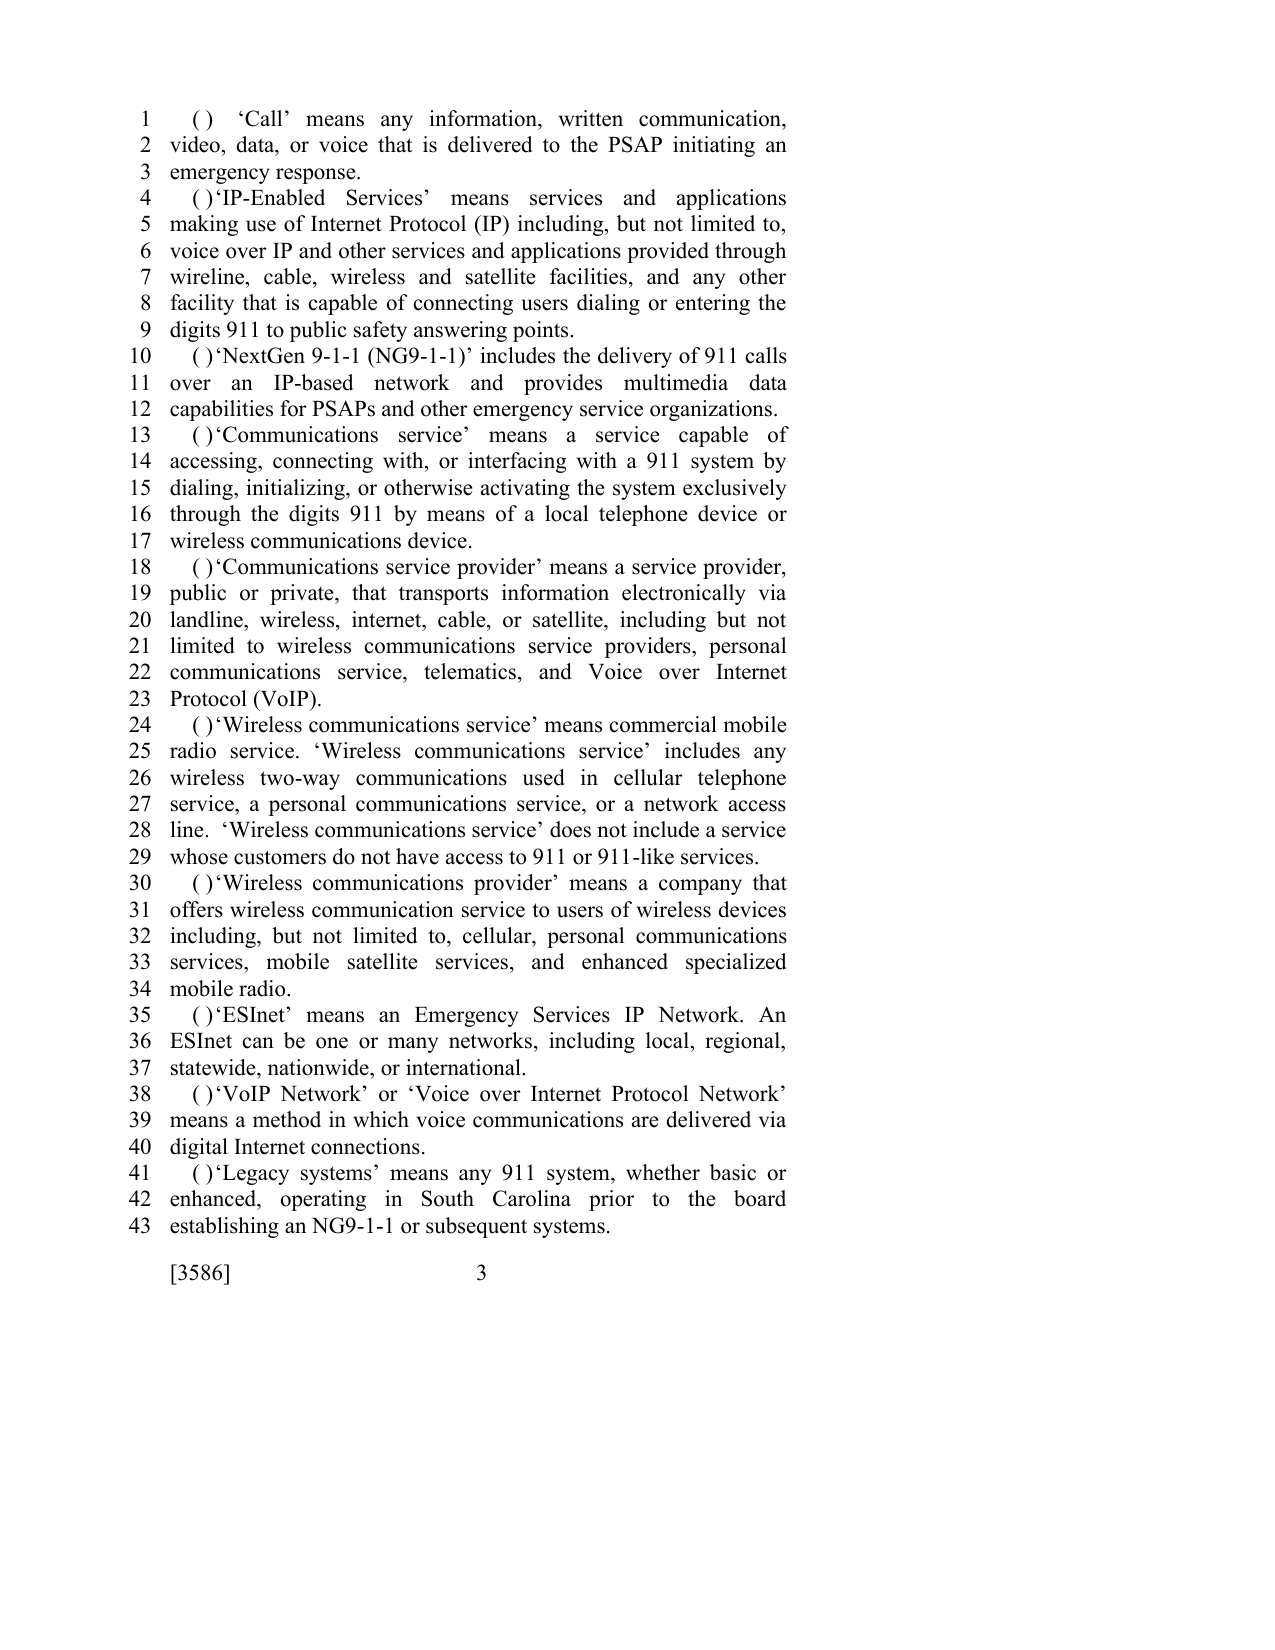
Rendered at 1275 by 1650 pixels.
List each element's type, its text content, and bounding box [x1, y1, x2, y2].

text ( ) ‘Legacy systems’ means any 911 system, whether basic or enhanced, operating in South Carolina prior to the board establishing an NG9-1-1 or subsequent systems. [169, 1159, 787, 1238]
text ( ) ‘Communications service’ means a service capable of accessing, connecting with, or interfacing with a 911 system by dialing, initializing, or otherwise activating the system exclusively through the digits 911 by means of a local telephone device or wireless communications device. [169, 421, 787, 553]
text ( ) ‘NextGen 9-1-1 (NG9-1-1)’ includes the delivery of 911 calls over an IP-based network and provides multimedia data capabilities for PSAPs and other emergency service organizations. [169, 342, 787, 421]
text ( ) ‘Wireless communications provider’ means a company that offers wireless communication service to users of wireless devices including, but not limited to, cellular, personal communications services, mobile satellite services, and enhanced specialized mobile radio. [169, 869, 787, 1001]
text ( ) ‘Call’ means any information, written communication, video, data, or voice that is delivered to the PSAP initiating an emergency response. [169, 105, 787, 184]
text ( ) ‘VoIP Network’ or ‘Voice over Internet Protocol Network’ means a method in which voice communications are delivered via digital Internet connections. [169, 1080, 787, 1159]
text ( ) ‘IP-Enabled Services’ means services and applications making use of Internet Protocol (IP) including, but not limited to, voice over IP and other services and applications provided through wireline, cable, wireless and satellite facilities, and any other facility that is capable of connecting users dialing or entering the digits 911 to public safety answering points. [169, 184, 787, 342]
text ( ) ‘ESInet’ means an Emergency Services IP Network. An ESInet can be one or many networks, including local, regional, statewide, nationwide, or international. [169, 1001, 787, 1080]
text ( ) ‘Wireless communications service’ means commercial mobile radio service. ‘Wireless communications service’ includes any wireless two-way communications used in cellular telephone service, a personal communications service, or a network access line. ‘Wireless communications service’ does not include a service whose customers do not have access to 911 or 911-like services. [169, 711, 787, 869]
text ( ) ‘Communications service provider’ means a service provider, public or private, that transports information electronically via landline, wireless, internet, cable, or satellite, including but not limited to wireless communications service providers, personal communications service, telematics, and Voice over Internet Protocol (VoIP). [169, 553, 787, 711]
